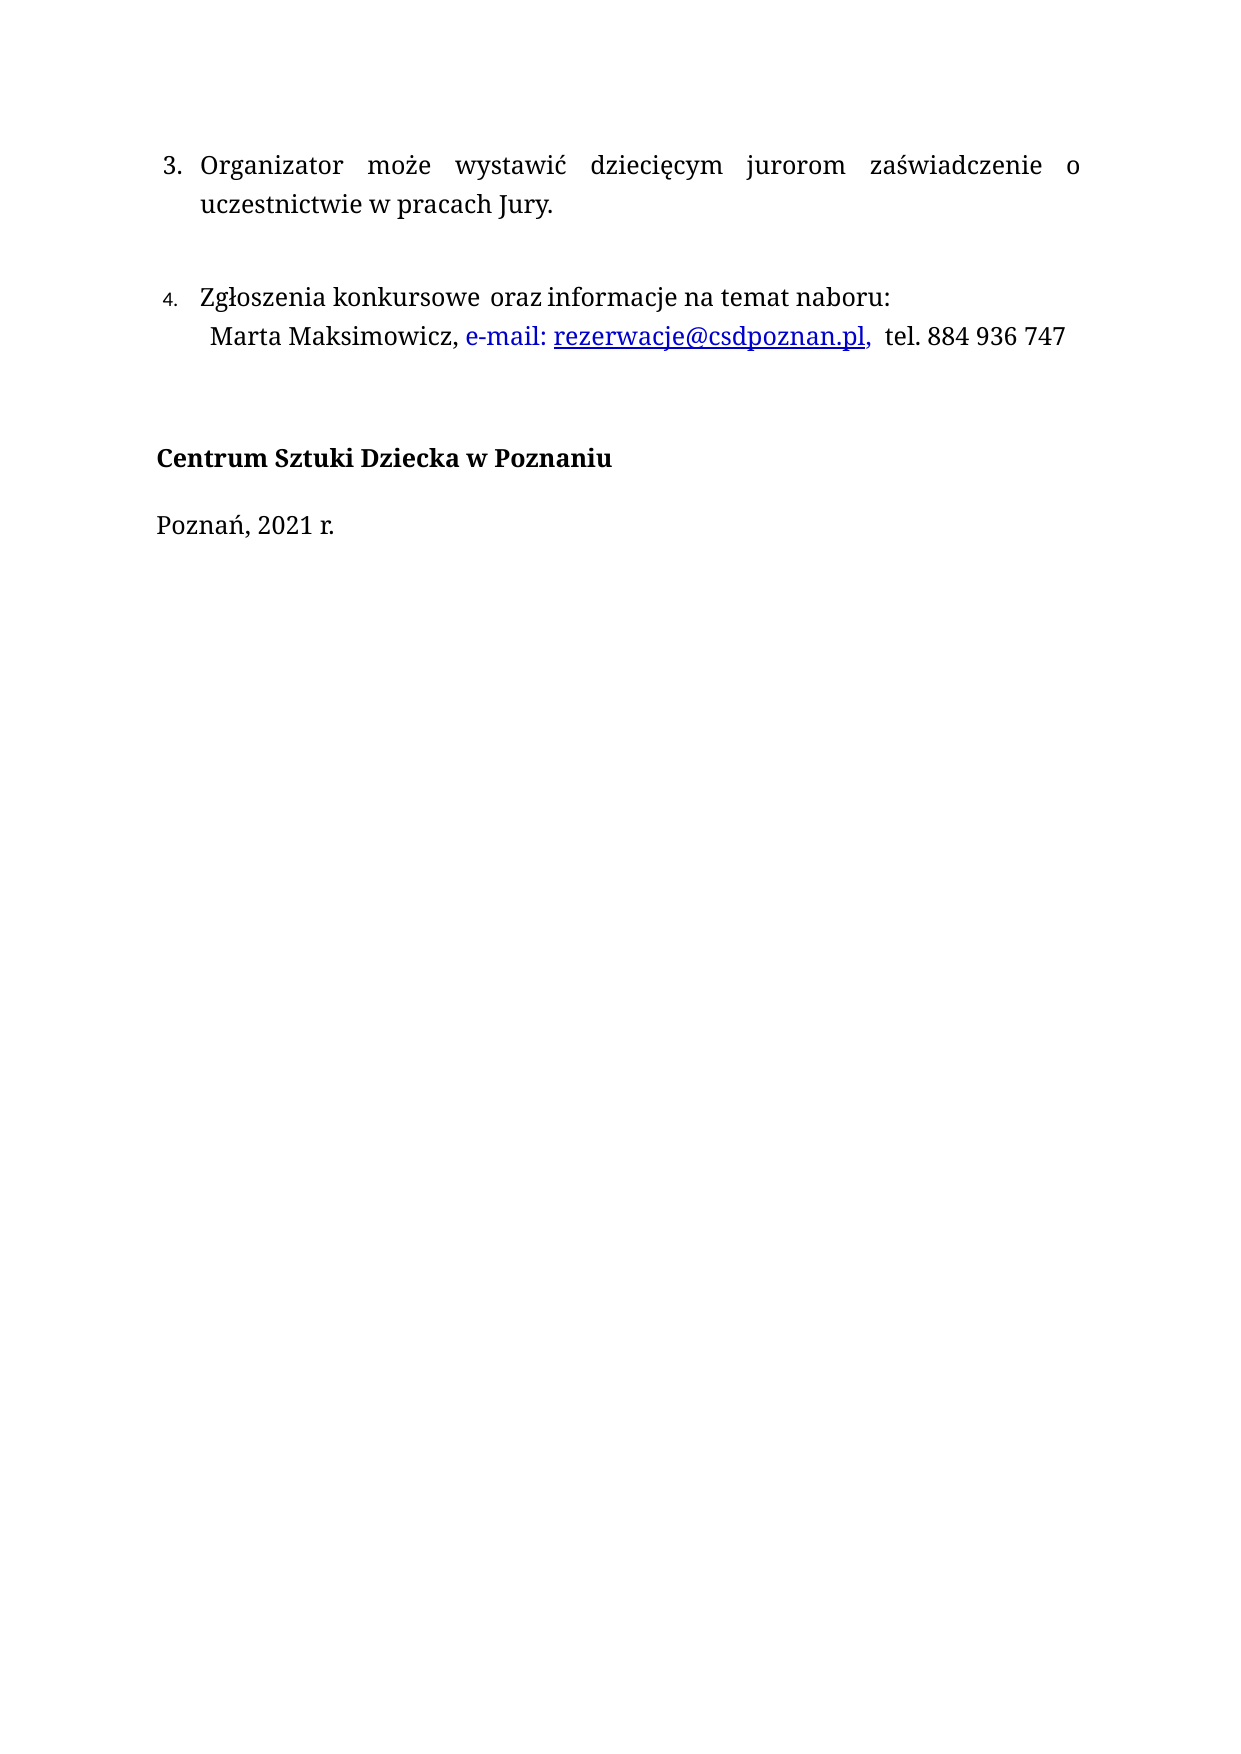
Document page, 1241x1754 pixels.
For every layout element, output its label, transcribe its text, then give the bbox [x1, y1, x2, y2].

list Zgłoszenia konkursowe oraz informacje na temat naboru: [162, 279, 1093, 313]
list Organizator może wystawić dziecięcym jurorom zaświadczenie o uczestnictwie w pracach Jury. [162, 148, 1081, 221]
text Marta Maksimowicz, e-mail: rezerwacje@csdpoznan.pl, tel. 884 936 747 [177, 318, 1093, 353]
text Centrum Sztuki Dziecka w Poznaniu [156, 441, 1093, 474]
text Poznań, 2021 r. [156, 507, 1093, 541]
